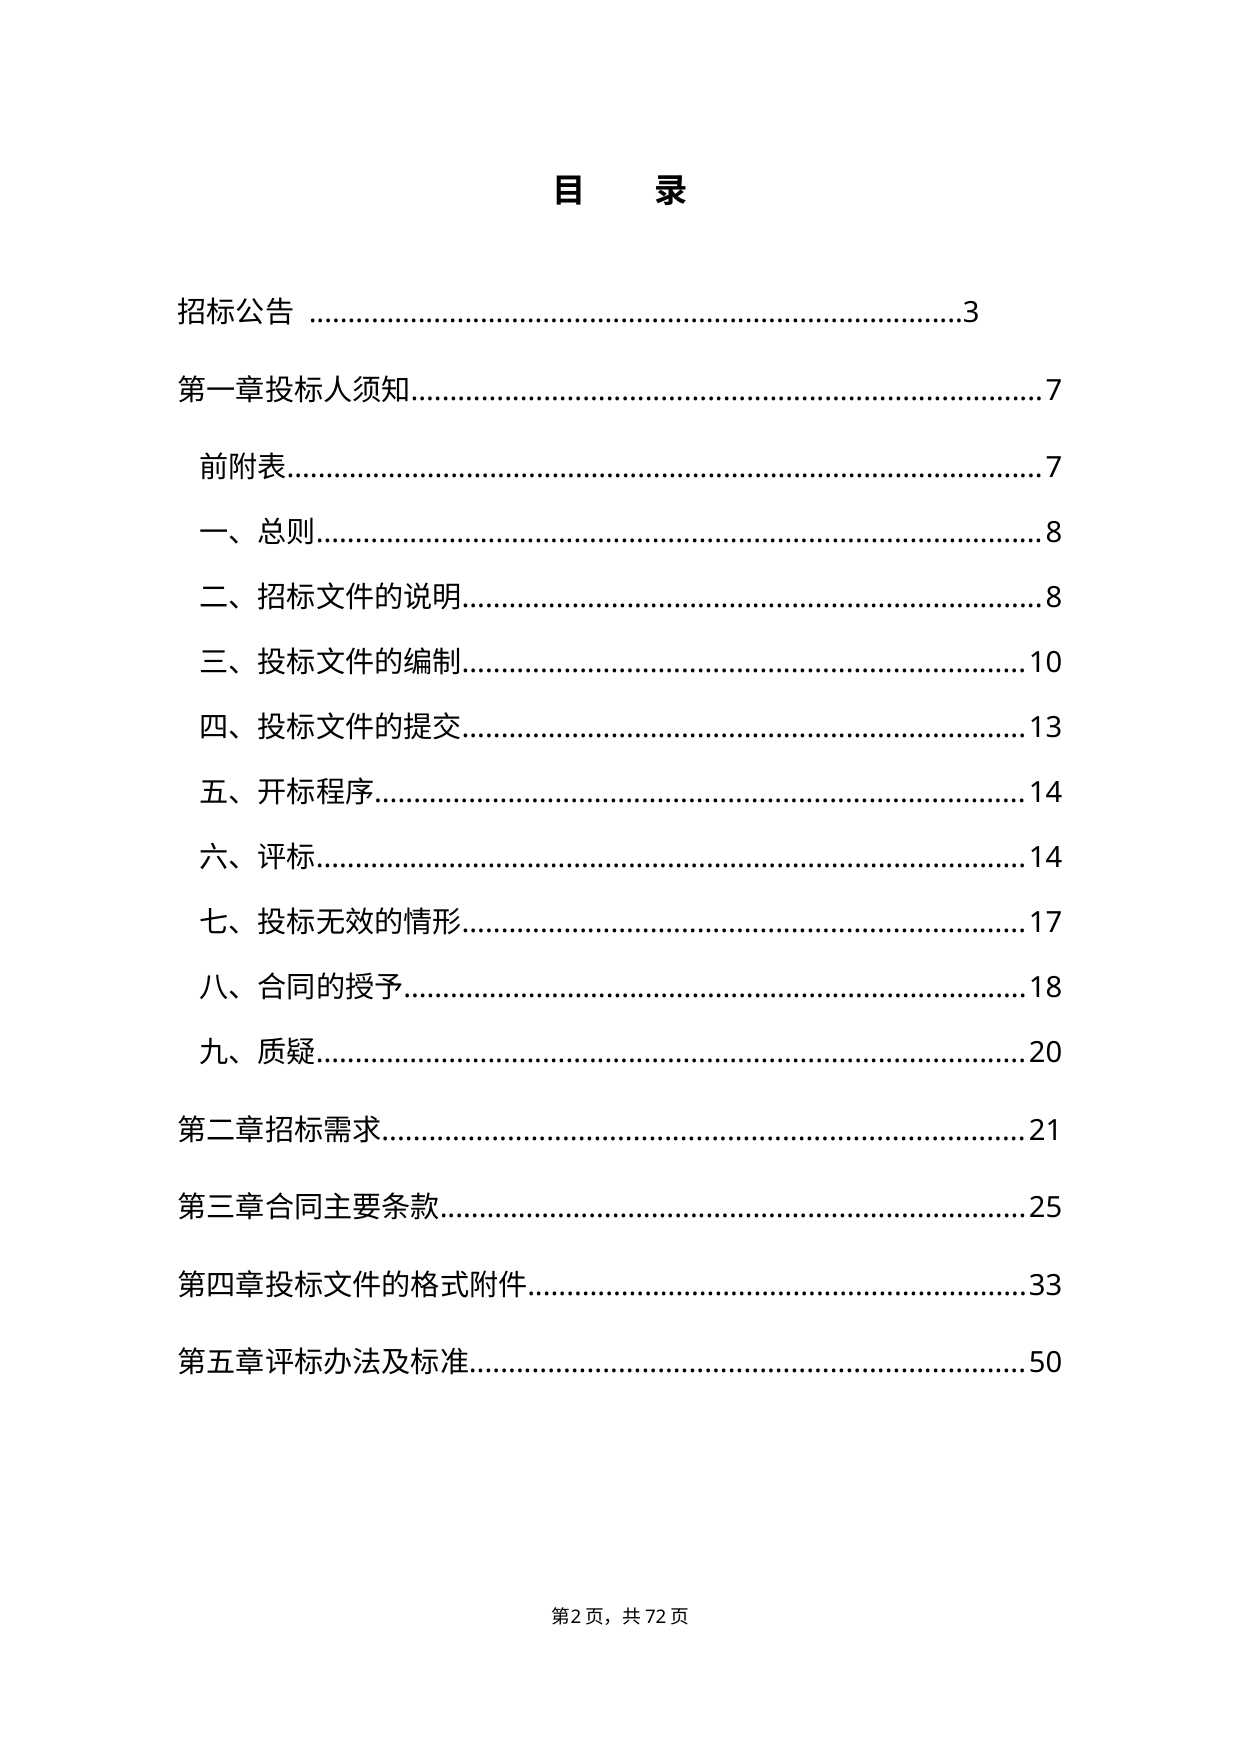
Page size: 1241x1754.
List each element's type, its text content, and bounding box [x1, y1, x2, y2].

text 前附表 7 [199, 433, 1063, 498]
text 第二章招标需求 21 [177, 1095, 1063, 1160]
text 二、招标文件的说明 8 [199, 563, 1063, 628]
text 第三章合同主要条款 25 [177, 1173, 1063, 1238]
text 八、合同的授予 18 [199, 953, 1063, 1018]
text 五、开标程序 14 [199, 758, 1063, 823]
text 七、投标无效的情形 17 [199, 888, 1063, 953]
text 六、评标 14 [199, 823, 1063, 888]
text 第四章投标文件的格式附件 33 [177, 1250, 1063, 1315]
text 三、投标文件的编制 10 [199, 628, 1063, 693]
text 四、投标文件的提交 13 [199, 693, 1063, 758]
text 第五章评标办法及标准 50 [177, 1328, 1063, 1393]
text 招标公告 ....................................................................................3 [177, 278, 1063, 343]
text 一、总则 8 [199, 498, 1063, 563]
text 目 录 [177, 161, 1063, 213]
text 九、质疑 20 [199, 1018, 1063, 1083]
text 第一章投标人须知 7 [177, 355, 1063, 420]
